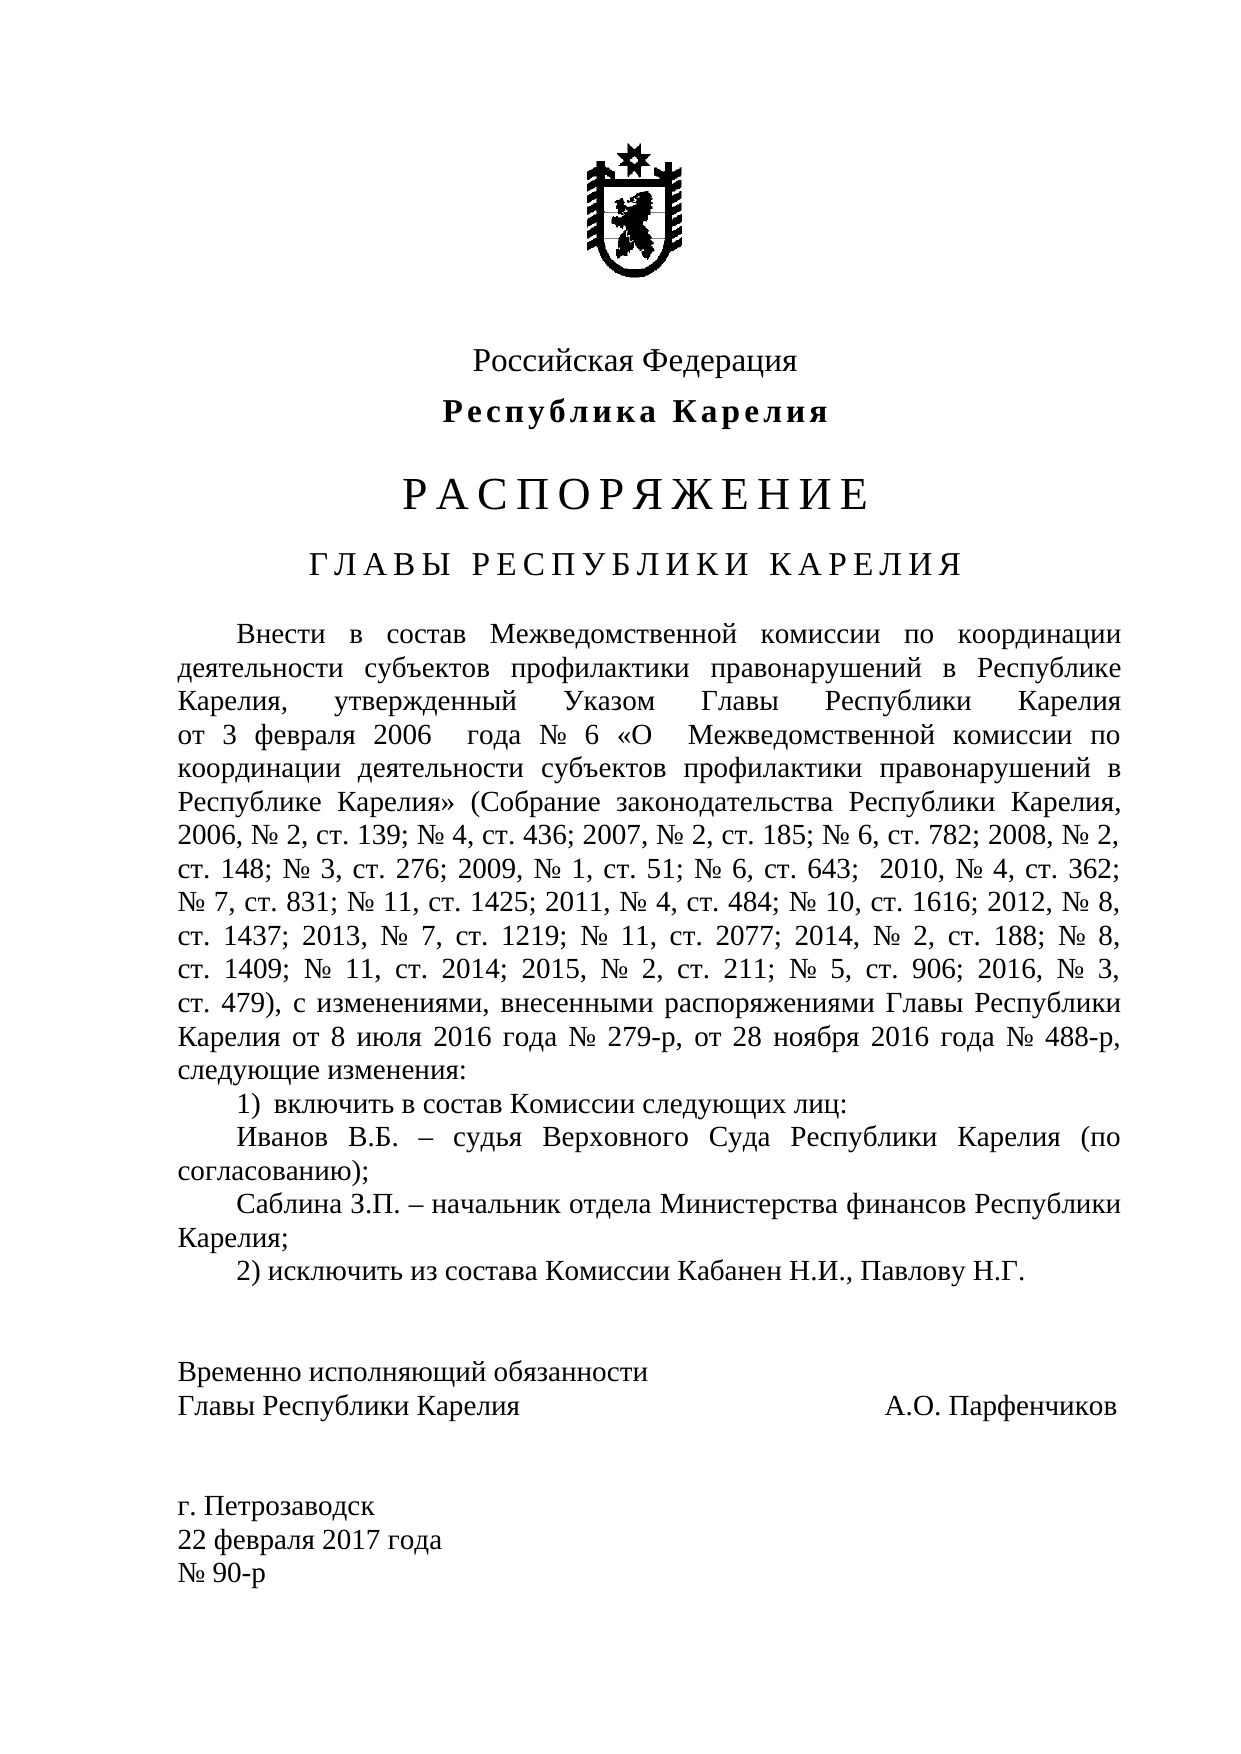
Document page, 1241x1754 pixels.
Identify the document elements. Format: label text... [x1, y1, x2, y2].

text 22 февраля 2017 года [177, 1522, 1122, 1555]
subtitle ГЛАВЫ РЕСПУБЛИКИ КАРЕЛИЯ [162, 544, 1107, 583]
subtitle Российская Федерация [162, 340, 1107, 378]
text Саблина З.П. – начальник отдела Министерства финансов Республики Карелия; [177, 1186, 1122, 1253]
picture [570, 131, 700, 299]
text Временно исполняющий обязанности Главы Республики Карелия А.О. Парфенчиков [177, 1354, 1122, 1421]
subtitle РАСПОРЯЖЕНИЕ [162, 467, 1107, 519]
list включить в состав Комиссии следующих лиц: [236, 1086, 1122, 1119]
text 2) исключить из состава Комиссии Кабанен Н.И., Павлову Н.Г. [177, 1253, 1122, 1287]
text Внести в состав Межведомственной комиссии по координации деятельности субъектов профилактики правонарушений в Республике Карелия, утвержденный Указом Главы Республики Карелия от 3 февраля 2006 года № 6 «О Межведомственной комиссии по координации деятельности субъектов профилактики правонарушений в Республике Карелия» (Собрание законодательства Республики Карелия, 2006, № 2, ст. 139; № 4, ст. 436; 2007, № 2, ст. 185; № 6, ст. 782; 2008, № 2, ст. 148; № 3, ст. 276; 2009, № 1, ст. 51; № 6, ст. 643; 2010, № 4, ст. 362; № 7, ст. 831; № 11, ст. 1425; 2011, № 4, ст. 484; № 10, ст. 1616; 2012, № 8, ст. 1437; 2013, № 7, ст. 1219; № 11, ст. 2077; 2014, № 2, ст. 188; № 8, ст. 1409; № 11, ст. 2014; 2015, № 2, ст. 211; № 5, ст. 906; 2016, № 3, ст. 479), с изменениями, внесенными распоряжениями Главы Республики Карелия от 8 июля 2016 года № 279-р, от 28 ноября 2016 года № 488-р, следующие изменения: [177, 616, 1122, 1086]
text г. Петрозаводск [177, 1488, 1122, 1522]
subtitle Республика Карелия [162, 391, 1107, 429]
text Иванов В.Б. – судья Верховного Суда Республики Карелия (по согласованию); [177, 1119, 1122, 1186]
text № 90-р [177, 1555, 1122, 1589]
